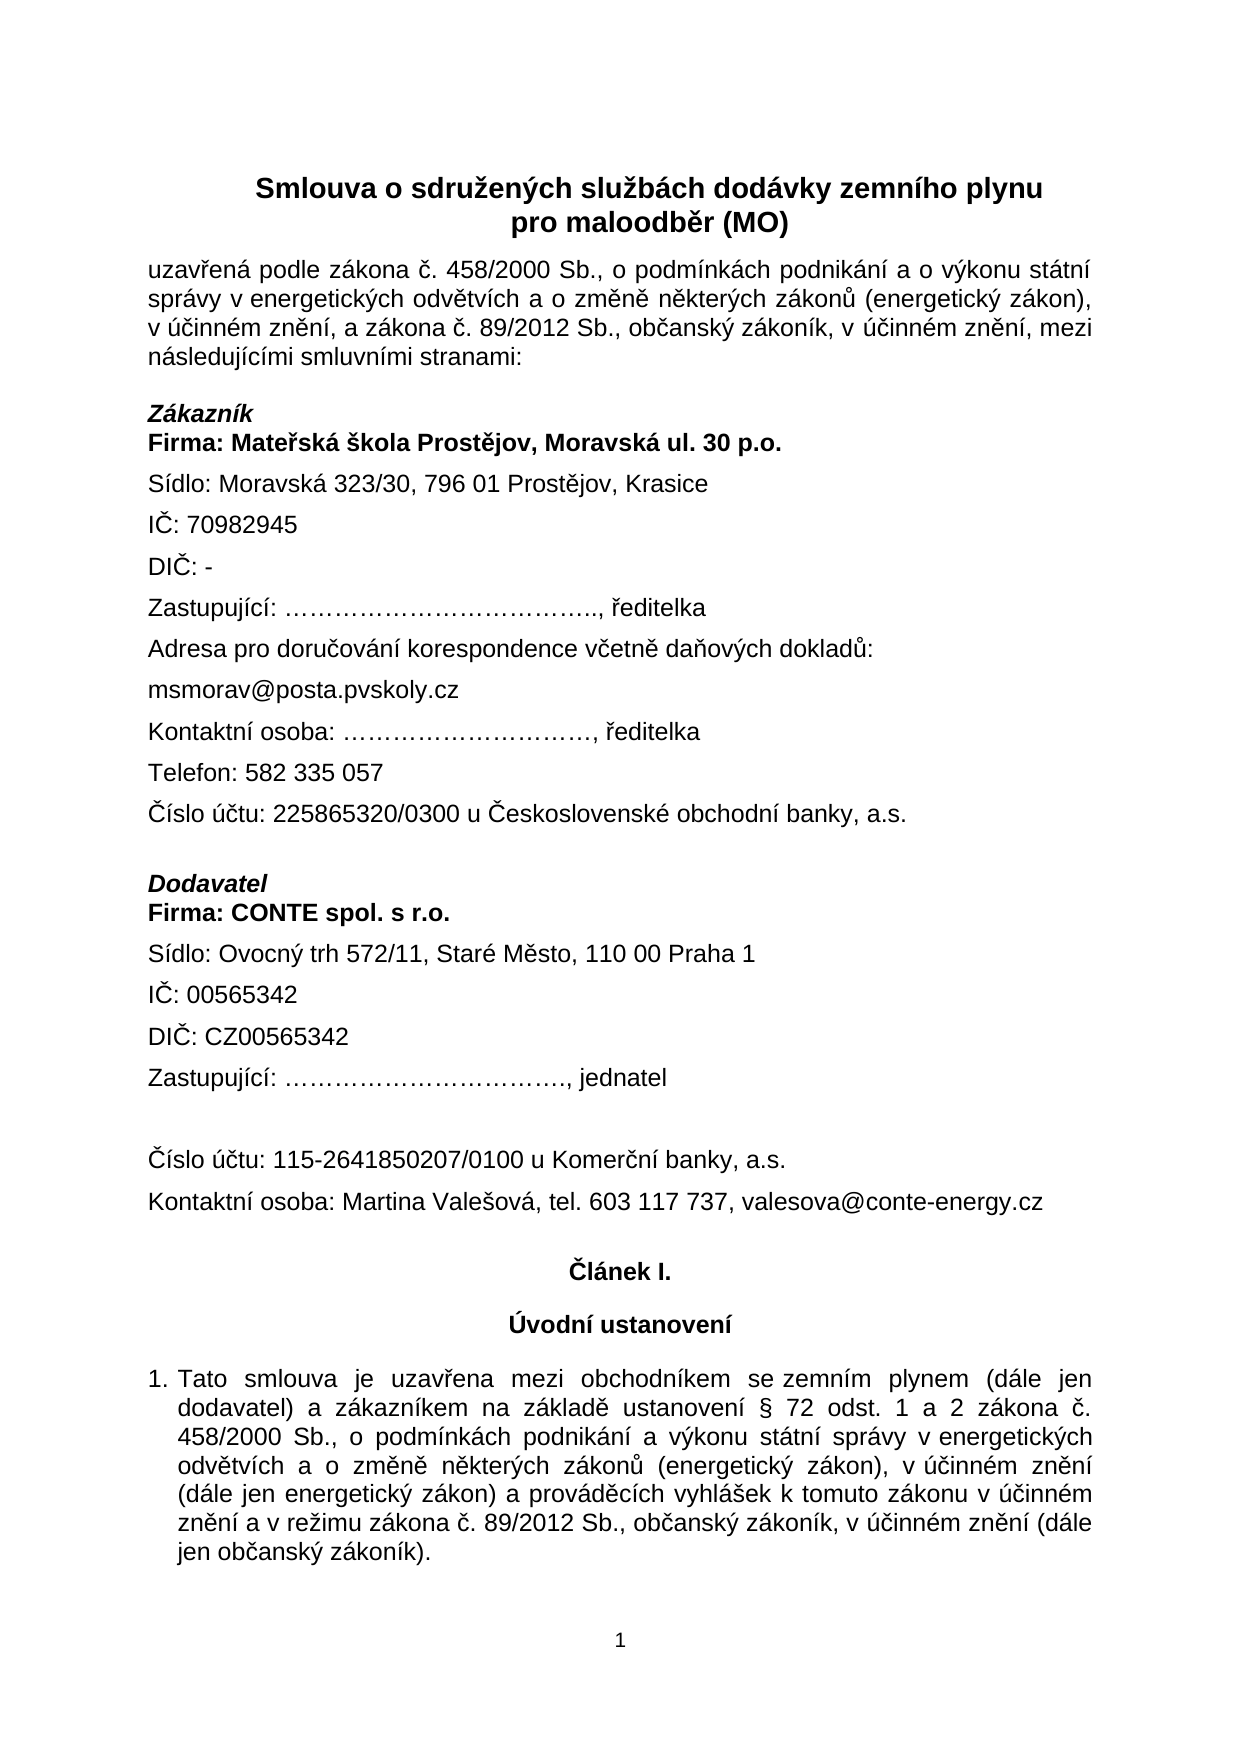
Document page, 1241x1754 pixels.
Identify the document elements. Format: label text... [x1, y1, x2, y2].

list msmorav@posta.pvskoly.cz [148, 675, 1093, 704]
list Sídlo: Ovocný trh 572/11, Staré Město, 110 00 Praha 1 [148, 939, 1093, 968]
list Číslo účtu: 225865320/0300 u Československé obchodní banky, a.s. [148, 799, 1093, 828]
list DIČ: CZ00565342 [148, 1022, 1093, 1050]
list Adresa pro doručování korespondence včetně daňových dokladů: [148, 634, 1093, 663]
subtitle Článek I. [148, 1257, 1093, 1285]
list IČ: 00565342 [148, 980, 1093, 1009]
list Sídlo: Moravská 323/30, 796 01 Prostějov, Krasice [148, 469, 1093, 498]
list Firma: CONTE spol. s r.o. [148, 898, 1093, 927]
list Zastupující: ……………………………….., ředitelka [148, 593, 1093, 622]
text Smlouva o sdružených službách dodávky zemního plynu [207, 172, 1093, 205]
list DIČ: - [148, 552, 1093, 580]
list Číslo účtu: 115-2641850207/0100 u Komerční banky, a.s. [148, 1145, 1093, 1174]
list Kontaktní osoba: …………………………, ředitelka [148, 717, 1093, 745]
text pro maloodběr (MO) [207, 205, 1093, 239]
list Zákazník [148, 399, 1093, 428]
list Zastupující: ……………………………., jednatel [148, 1063, 1093, 1092]
list Telefon: 582 335 057 [148, 758, 1093, 787]
list Firma: Mateřská škola Prostějov, Moravská ul. 30 p.o. [148, 428, 1093, 457]
list Kontaktní osoba: Martina Valešová, tel. 603 117 737, valesova@conte-energy.cz [148, 1187, 1093, 1215]
subtitle Úvodní ustanovení [148, 1311, 1093, 1339]
list 1. Tato smlouva je uzavřena mezi obchodníkem se zemním plynem (dále jen dodavatel) a zákazníkem na základě ustanovení § 72 odst. 1 a 2 zákona č. 458/2000 Sb., o podmínkách podnikání a výkonu státní správy v energetických odvětvích a o změně některých zákonů (energetický zákon), v účinném znění (dále jen energetický zákon) a prováděcích vyhlášek k tomuto zákonu v účinném znění a v režimu zákona č. 89/2012 Sb., občanský zákoník, v účinném znění (dále jen občanský zákoník). [148, 1364, 1093, 1566]
list Dodavatel [148, 869, 1093, 898]
list IČ: 70982945 [148, 510, 1093, 539]
text uzavřená podle zákona č. 458/2000 Sb., o podmínkách podnikání a o výkonu státní správy v energetických odvětvích a o změně některých zákonů (energetický zákon), v účinném znění, a zákona č. 89/2012 Sb., občanský zákoník, v účinném znění, mezi následujícími smluvními stranami: [148, 255, 1093, 370]
